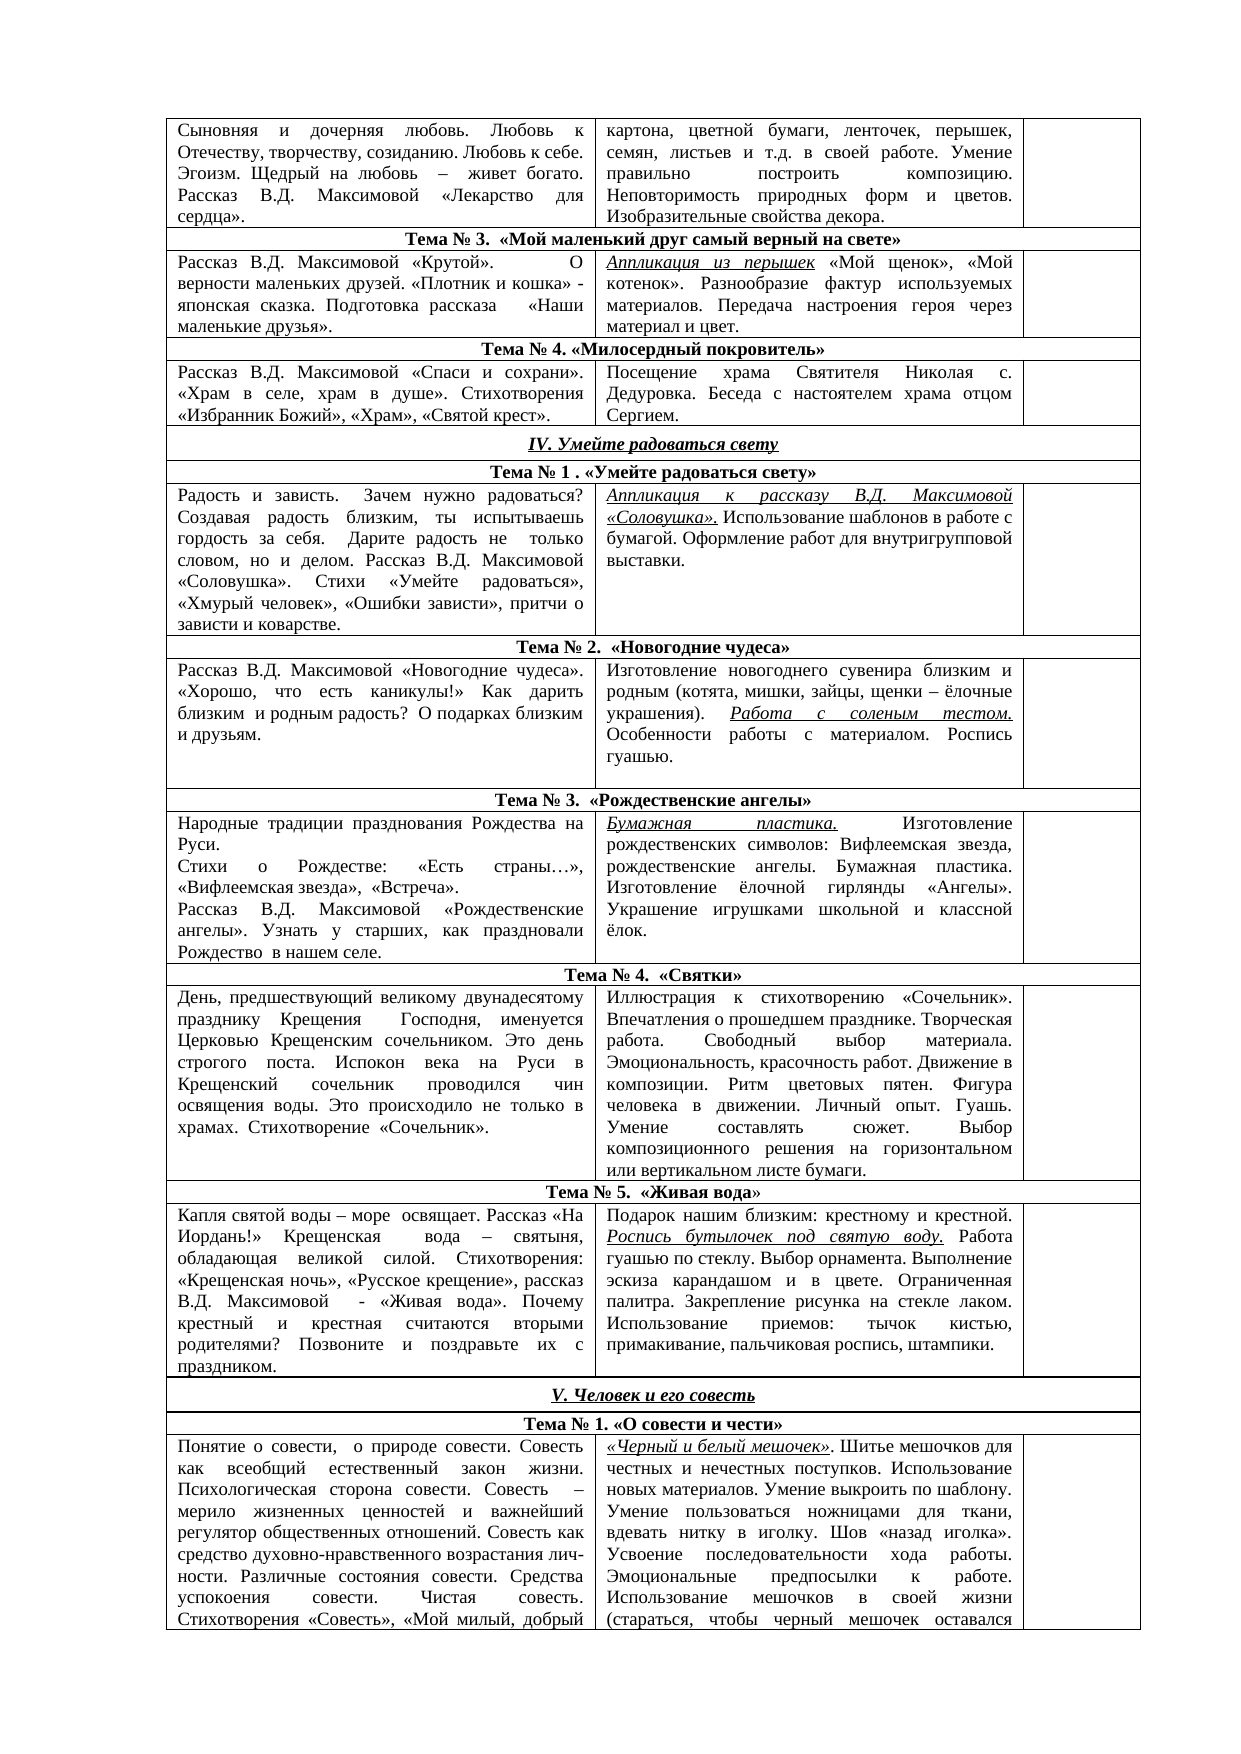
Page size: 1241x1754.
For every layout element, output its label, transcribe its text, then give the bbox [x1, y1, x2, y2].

table_cell [1024, 659, 1140, 788]
table_cell Иллюстрация к стихотворению «Сочельник». Впечатления о прошедшем празднике. Творческая работа. Свободный выбор материала. Эмоциональность, красочность работ. Движение в композиции. Ритм цветовых пятен. Фигура человека в движении. Личный опыт. Гуашь. Умение составлять сюжет. Выбор композиционного решения на горизонтальном или вертикальном листе бумаги. [596, 986, 1023, 1180]
table_cell Посещение храма Святителя Николая с. Дедуровка. Беседа с настоятелем храма отцом Сергием. [596, 361, 1023, 425]
table_cell Капля святой воды – море освящает. Рассказ «На Иордань!» Крещенская вода – святыня, обладающая великой силой. Стихотворения: «Крещенская ночь», «Русское крещение», рассказ В.Д. Максимовой - «Живая вода». Почему крестный и крестная считаются вторыми родителями? Позвоните и поздравьте их с праздником. [167, 1204, 595, 1376]
table_cell Рассказ В.Д. Максимовой «Крутой». О верности маленьких друзей. «Плотник и кошка» - японская сказка. Подготовка рассказа «Наши маленькие друзья». [167, 251, 595, 337]
table_cell [1024, 812, 1140, 962]
table_cell [1024, 986, 1140, 1180]
table_cell [1024, 251, 1140, 337]
table_cell [1024, 484, 1140, 635]
table_cell [1024, 1435, 1140, 1629]
table_cell Аппликация из перышек «Мой щенок», «Мой котенок». Разнообразие фактур используемых материалов. Передача настроения героя через материал и цвет. [596, 251, 1023, 337]
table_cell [596, 1435, 1023, 1629]
table_cell Тема № 4. «Святки» [167, 964, 1140, 985]
table_cell Аппликация к рассказу В.Д. Максимовой «Соловушка». Использование шаблонов в работе с бумагой. Оформление работ для внутригрупповой выставки. [596, 484, 1023, 635]
table_cell [1024, 1204, 1140, 1376]
table_cell Рассказ В.Д. Максимовой «Новогодние чудеса». «Хорошо, что есть каникулы!» Как дарить близким и родным радость? О подарках близким и друзьям. [167, 659, 595, 788]
table_cell Подарок нашим близким: крестному и крестной. Роспись бутылочек под святую воду. Работа гуашью по стеклу. Выбор орнамента. Выполнение эскиза карандашом и в цвете. Ограниченная палитра. Закрепление рисунка на стекле лаком. Использование приемов: тычок кистью, примакивание, пальчиковая роспись, штампики. [596, 1204, 1023, 1376]
table_cell Тема № 2. «Новогодние чудеса» [167, 636, 1140, 657]
table_cell IV. Умейте радоваться свету [167, 426, 1140, 460]
table_cell Радость и зависть. Зачем нужно радоваться? Создавая радость близким, ты испытываешь гордость за себя. Дарите радость не только словом, но и делом. Рассказ В.Д. Максимовой «Соловушка». Стихи «Умейте радоваться», «Хмурый человек», «Ошибки зависти», притчи о зависти и коварстве. [167, 484, 595, 635]
table_cell Тема № 1. «О совести и чести» [167, 1413, 1140, 1434]
table_cell Народные традиции празднования Рождества на Руси. Стихи о Рождестве: «Есть страны…», «Вифлеемская звезда», «Встреча». Рассказ В.Д. Максимовой «Рождественские ангелы». Узнать у старших, как праздновали Рождество в нашем селе. [167, 812, 595, 962]
table_cell Тема № 5. «Живая вода» [167, 1181, 1140, 1203]
table_cell Бумажная пластика. Изготовление рождественских символов: Вифлеемская звезда, рождественские ангелы. Бумажная пластика. Изготовление ёлочной гирлянды «Ангелы». Украшение игрушками школьной и классной ёлок. [596, 812, 1023, 962]
table_cell [1024, 361, 1140, 425]
table_cell V. Человек и его совесть [167, 1378, 1140, 1411]
table_cell Рассказ В.Д. Максимовой «Спаси и сохрани». «Храм в селе, храм в душе». Стихотворения «Избранник Божий», «Храм», «Святой крест». [167, 361, 595, 425]
table_cell Тема № 1 . «Умейте радоваться свету» [167, 461, 1140, 483]
table_cell Тема № 3. «Мой маленький друг самый верный на свете» [167, 228, 1140, 249]
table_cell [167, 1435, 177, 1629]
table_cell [167, 119, 595, 227]
table_cell День, предшествующий великому двунадесятому празднику Крещения Господня, именуется Церковью Крещенским сочельником. Это день строгого поста. Испокон века на Руси в Крещенский сочельник проводился чин освящения воды. Это происходило не только в храмах. Стихотворение «Сочельник». [167, 986, 595, 1180]
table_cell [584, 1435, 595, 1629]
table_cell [596, 119, 1023, 227]
table_cell Тема № 4. «Милосердный покровитель» [167, 338, 1140, 359]
table_cell Тема № 3. «Рождественские ангелы» [167, 789, 1140, 811]
table_cell [1024, 119, 1140, 227]
table_cell Изготовление новогоднего сувенира близким и родным (котята, мишки, зайцы, щенки – ёлочные украшения). Работа с соленым тестом. Особенности работы с материалом. Роспись гуашью. [596, 659, 1023, 788]
